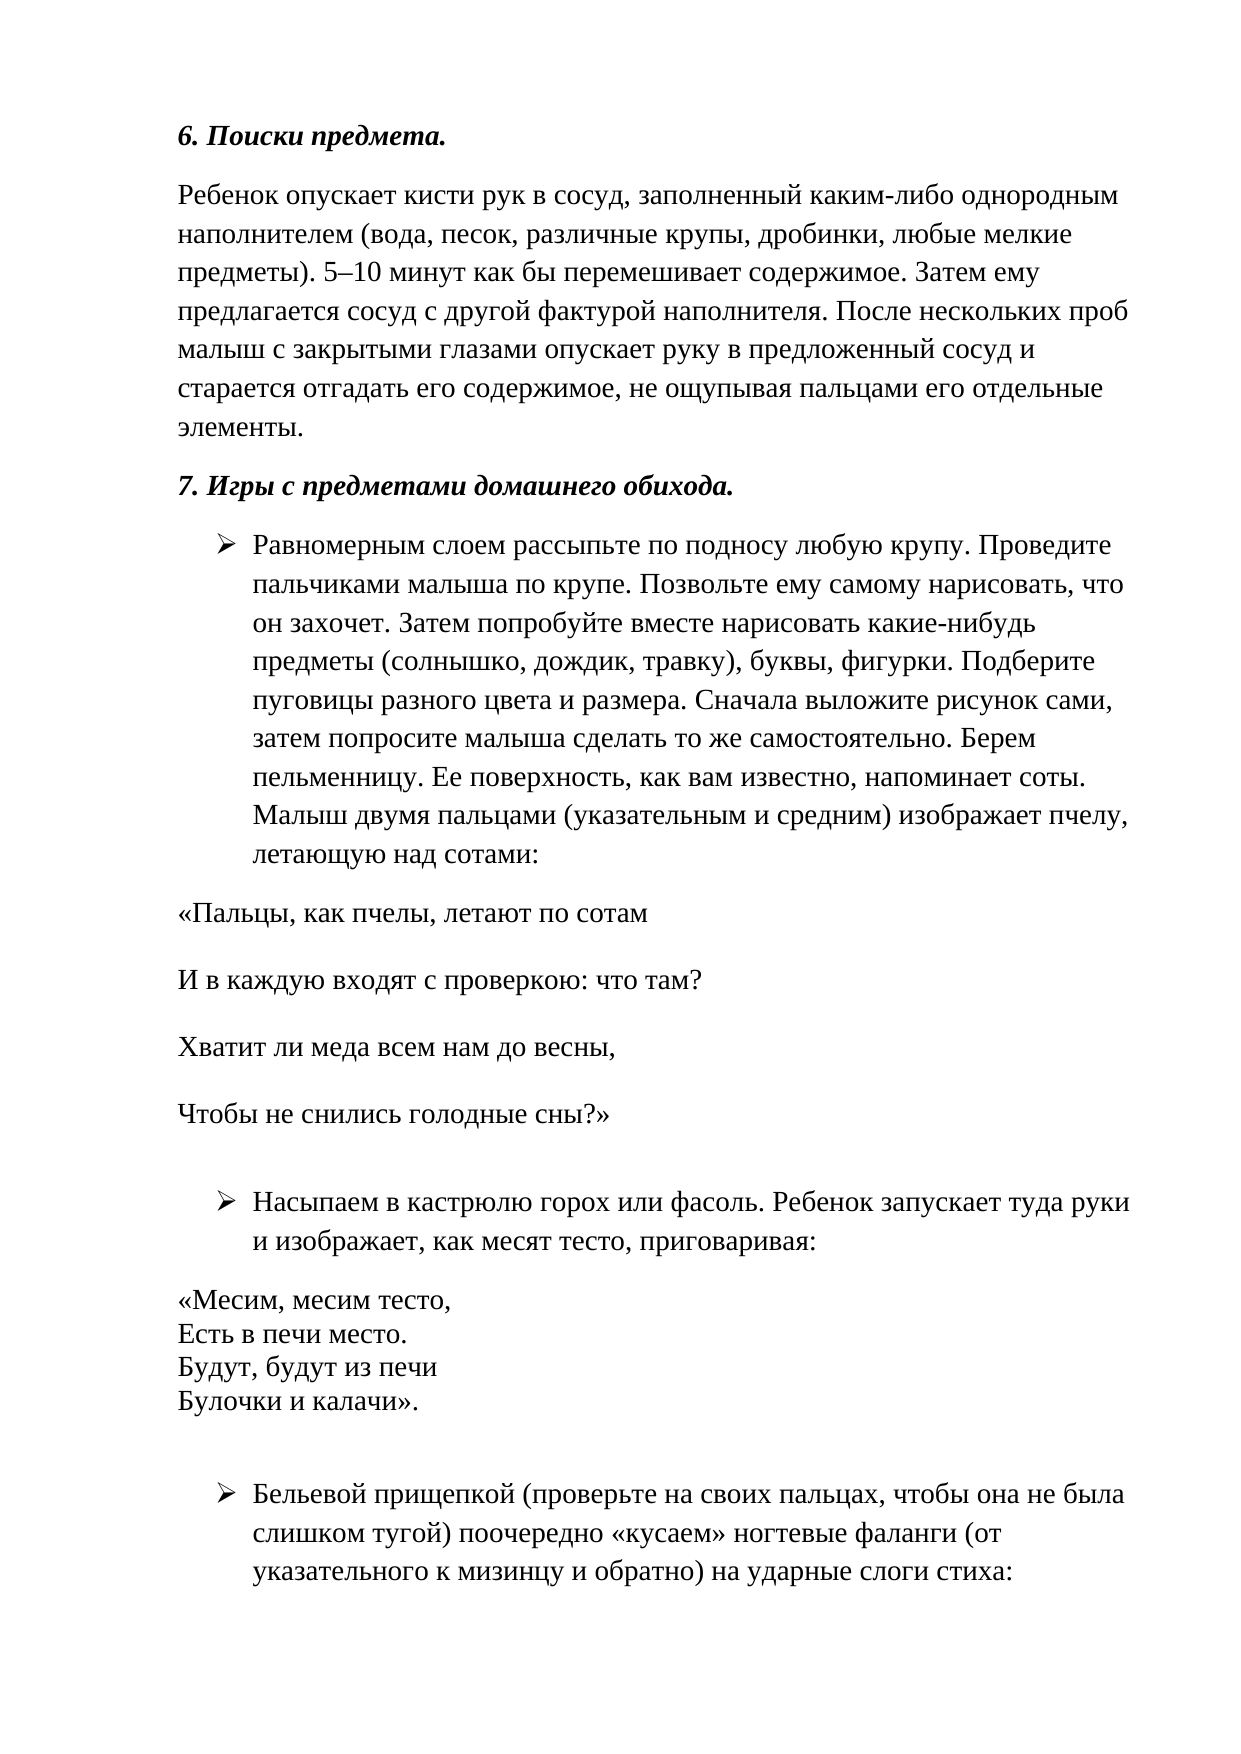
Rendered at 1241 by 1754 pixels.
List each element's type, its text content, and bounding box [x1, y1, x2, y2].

text 7. Игры с предметами домашнего обихода. [177, 468, 1152, 502]
list Насыпаем в кастрюлю горох или фасоль. Ребенок запускает туда руки и изображает, как месят тесто, приговаривая: [215, 1184, 1152, 1257]
text «Месим, месим тесто, [177, 1282, 1152, 1316]
list Равномерным слоем рассыпьте по подносу любую крупу. Проведите пальчиками малыша по крупе. Позвольте ему самому нарисовать, что он захочет. Затем попробуйте вместе нарисовать какие-нибудь предметы (солнышко, дождик, травку), буквы, фигурки. Подберите пуговицы разного цвета и размера. Сначала выложите рисунок сами, затем попросите малыша сделать то же самостоятельно. Берем пельменницу. Ее поверхность, как вам известно, напоминает соты. Малыш двумя пальцами (указательным и средним) изображает пчелу, летающую над сотами: [215, 527, 1152, 869]
text Ребенок опускает кисти рук в сосуд, заполненный каким-либо однородным наполнителем (вода, песок, различные крупы, дробинки, любые мелкие предметы). 5–10 минут как бы перемешивает содержимое. Затем ему предлагается сосуд с другой фактурой наполнителя. После нескольких проб малыш с закрытыми глазами опускает руку в предложенный сосуд и старается отгадать его содержимое, не ощупывая пальцами его отдельные элементы. [177, 177, 1152, 442]
text «Пальцы, как пчелы, летают по сотам [177, 895, 1152, 929]
text Будут, будут из печи [177, 1349, 1152, 1383]
text И в каждую входят с проверкою: что там? [177, 962, 1152, 996]
text Хватит ли меда всем нам до весны, [177, 1029, 1152, 1063]
list Бельевой прищепкой (проверьте на своих пальцах, чтобы она не была слишком тугой) поочередно «кусаем» ногтевые фаланги (от указательного к мизинцу и обратно) на ударные слоги стиха: [215, 1476, 1152, 1587]
text Булочки и калачи». [177, 1383, 1152, 1417]
text Чтобы не снились голодные сны?» [177, 1097, 1152, 1130]
text 6. Поиски предмета. [177, 118, 1152, 152]
text Есть в печи место. [177, 1316, 1152, 1349]
